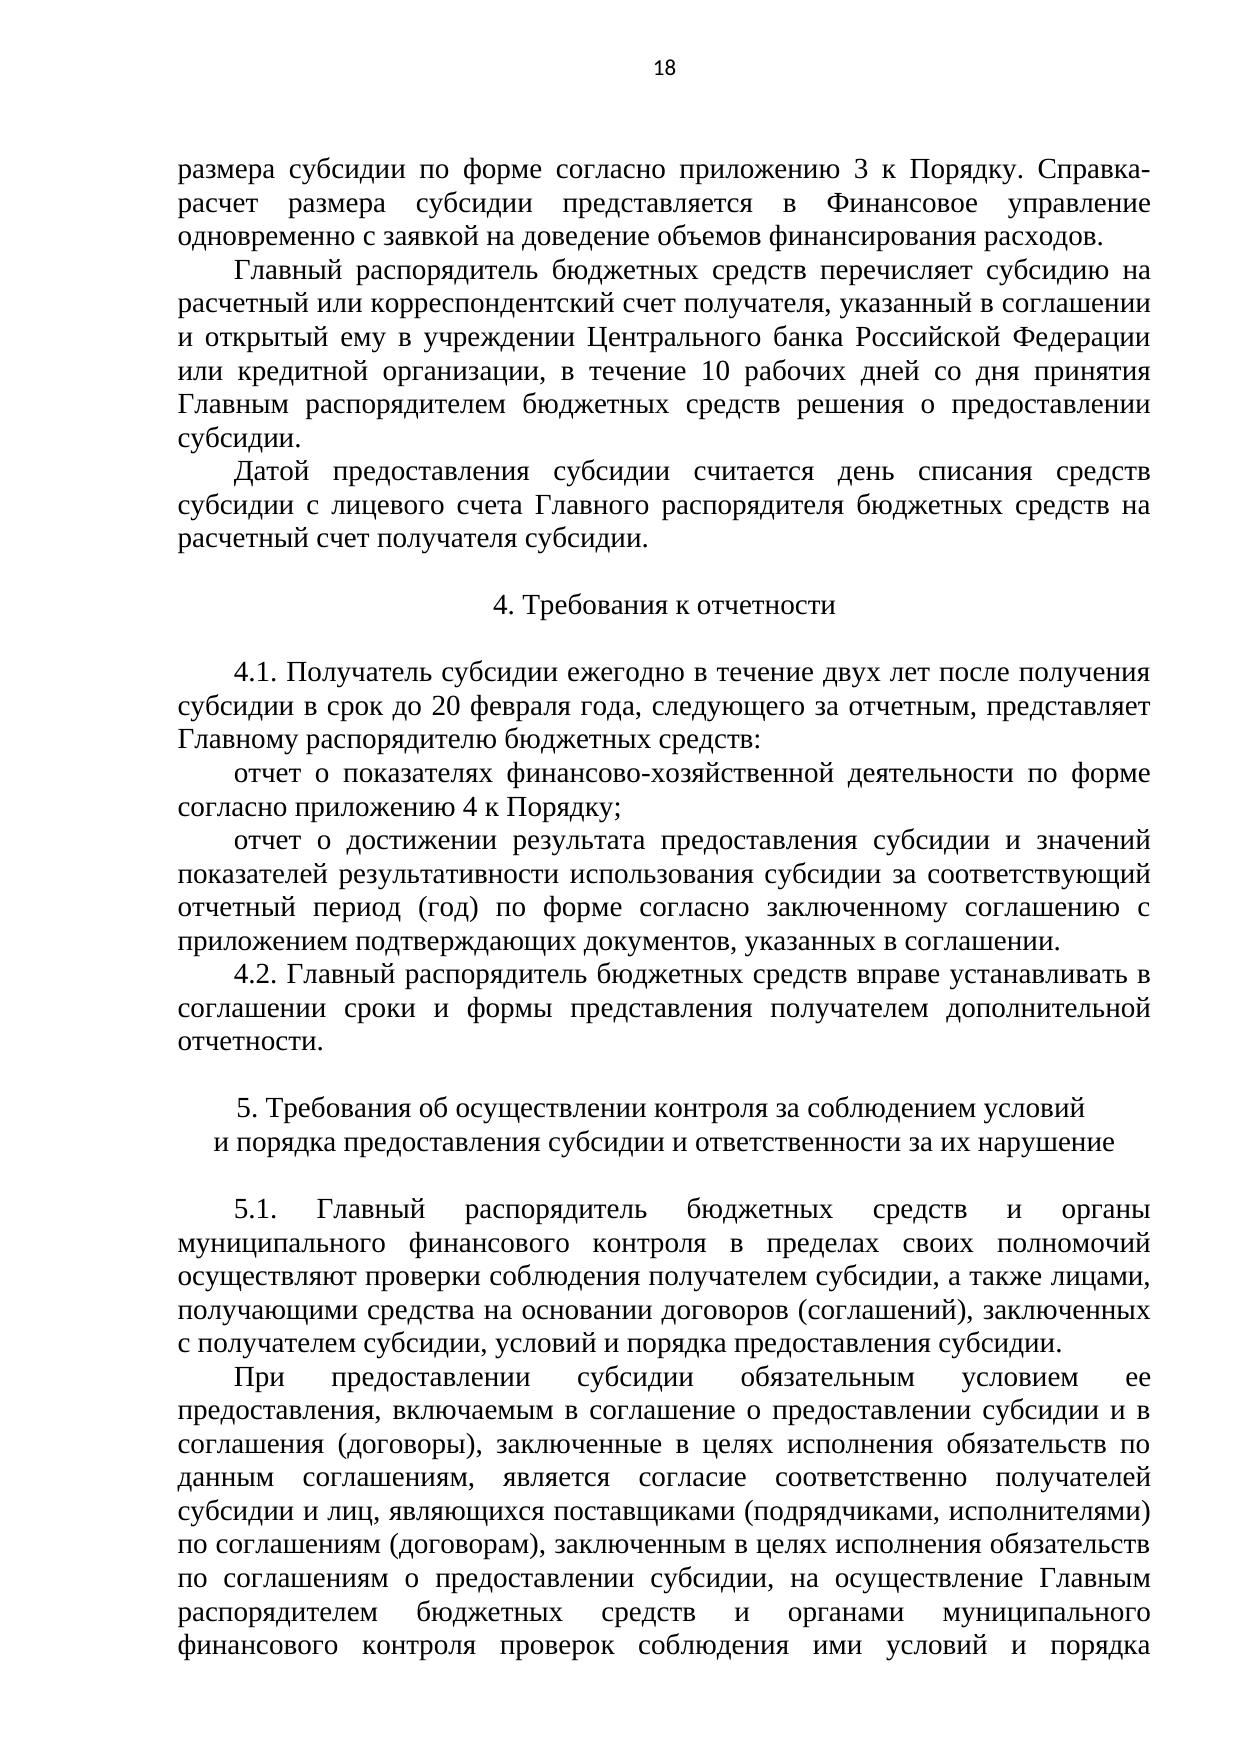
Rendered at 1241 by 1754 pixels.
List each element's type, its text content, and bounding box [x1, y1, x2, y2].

text 4. Требования к отчетности [177, 587, 1152, 621]
text Главный распорядитель бюджетных средств перечисляет субсидию на расчетный или корреспондентский счет получателя, указанный в соглашении и открытый ему в учреждении Центрального банка Российской Федерации или кредитной организации, в течение 10 рабочих дней со дня принятия Главным распорядителем бюджетных средств решения о предоставлении субсидии. [177, 252, 1152, 453]
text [177, 151, 1152, 252]
text 5.1. Главный распорядитель бюджетных средств и органы муниципального финансового контроля в пределах своих полномочий осуществляют проверки соблюдения получателем субсидии, а также лицами, получающими средства на основании договоров (соглашений), заключенных с получателем субсидии, условий и порядка предоставления субсидии. [177, 1191, 1152, 1359]
text отчет о показателях финансово-хозяйственной деятельности по форме согласно приложению 4 к Порядку; [177, 755, 1152, 822]
text 5. Требования об осуществлении контроля за соблюдением условий и порядка предоставления субсидии и ответственности за их нарушение [177, 1091, 1152, 1158]
text 4.2. Главный распорядитель бюджетных средств вправе устанавливать в соглашении сроки и формы представления получателем дополнительной отчетности. [177, 956, 1152, 1057]
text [177, 1359, 1152, 1661]
text 4.1. Получатель субсидии ежегодно в течение двух лет после получения субсидии в срок до 20 февраля года, следующего за отчетным, представляет Главному распорядителю бюджетных средств: [177, 654, 1152, 755]
text отчет о достижении результата предоставления субсидии и значений показателей результативности использования субсидии за соответствующий отчетный период (год) по форме согласно заключенному соглашению с приложением подтверждающих документов, указанных в соглашении. [177, 822, 1152, 956]
text Датой предоставления субсидии считается день списания средств субсидии с лицевого счета Главного распорядителя бюджетных средств на расчетный счет получателя субсидии. [177, 453, 1152, 554]
